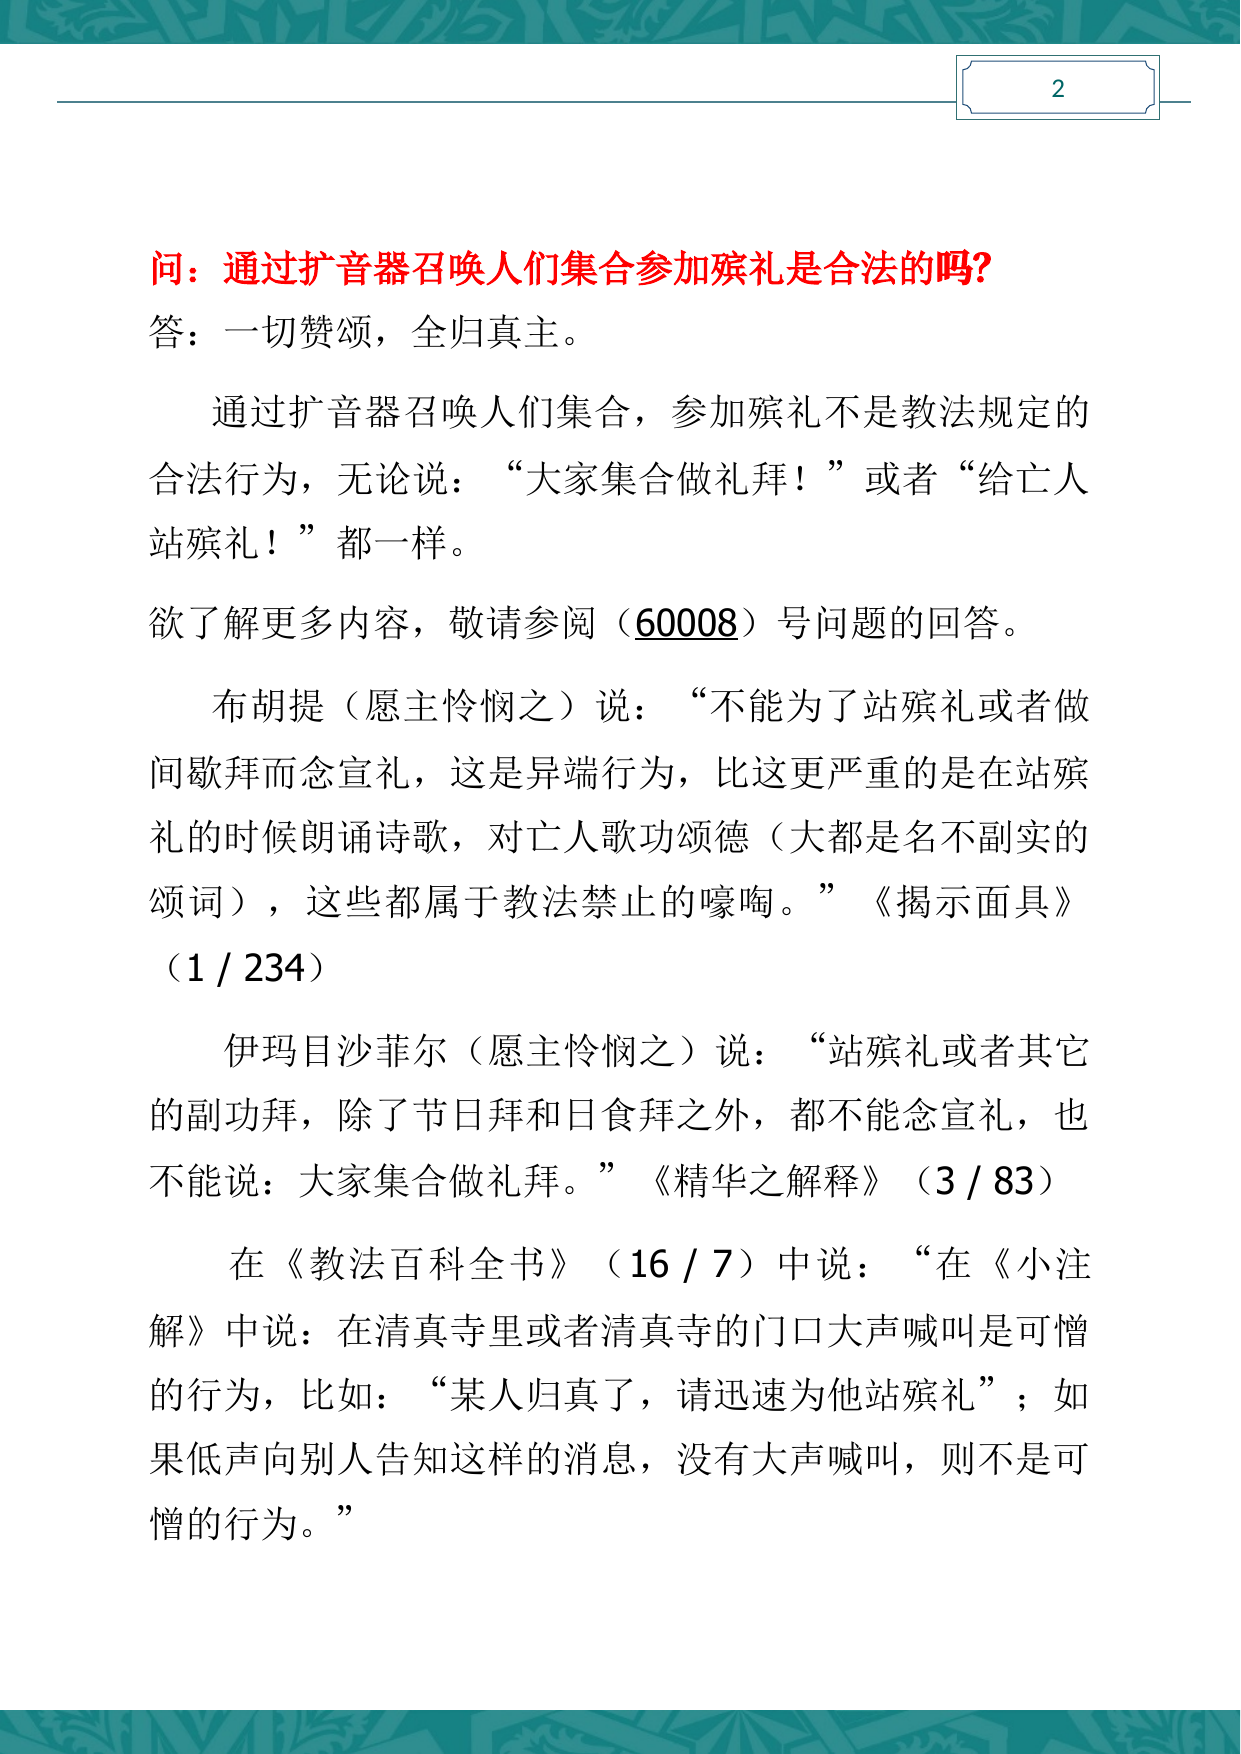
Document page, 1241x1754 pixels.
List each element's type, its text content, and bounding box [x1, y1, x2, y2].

text 伊玛目沙菲尔（愿主怜悯之）说：“站殡礼或者其它的副功拜，除了节日拜和日食拜之外，都不能念宣礼，也不能说：大家集合做礼拜。”《精华之解释》（3 / 83） [148, 1027, 1092, 1202]
text 欲了解更多内容，敬请参阅（60008）号问题的回答。 [148, 598, 1092, 644]
text 通过扩音器召唤人们集合，参加殡礼不是教法规定的合法行为，无论说：“大家集合做礼拜！”或者“给亡人站殡礼！”都一样。 [148, 388, 1092, 561]
text 布胡提（愿主怜悯之）说：“不能为了站殡礼或者做间歇拜而念宣礼，这是异端行为，比这更严重的是在站殡礼的时候朗诵诗歌，对亡人歌功颂德（大都是名不副实的颂词），这些都属于教法禁止的嚎啕。”《揭示面具》（1 / 234） [148, 682, 1092, 989]
picture [0, 1710, 1241, 1754]
text 答：一切赞颂，全归真主。 [148, 308, 1092, 351]
list 问：通过扩音器召唤人们集合参加殡礼是合法的吗？ [148, 244, 1092, 287]
picture [0, 0, 1240, 44]
text 在《教法百科全书》（16 / 7）中说：“在《小注解》中说：在清真寺里或者清真寺的门口大声喊叫是可憎的行为，比如：“某人归真了，请迅速为他站殡礼”；如果低声向别人告知这样的消息，没有大声喊叫，则不是可憎的行为。” [148, 1240, 1092, 1542]
